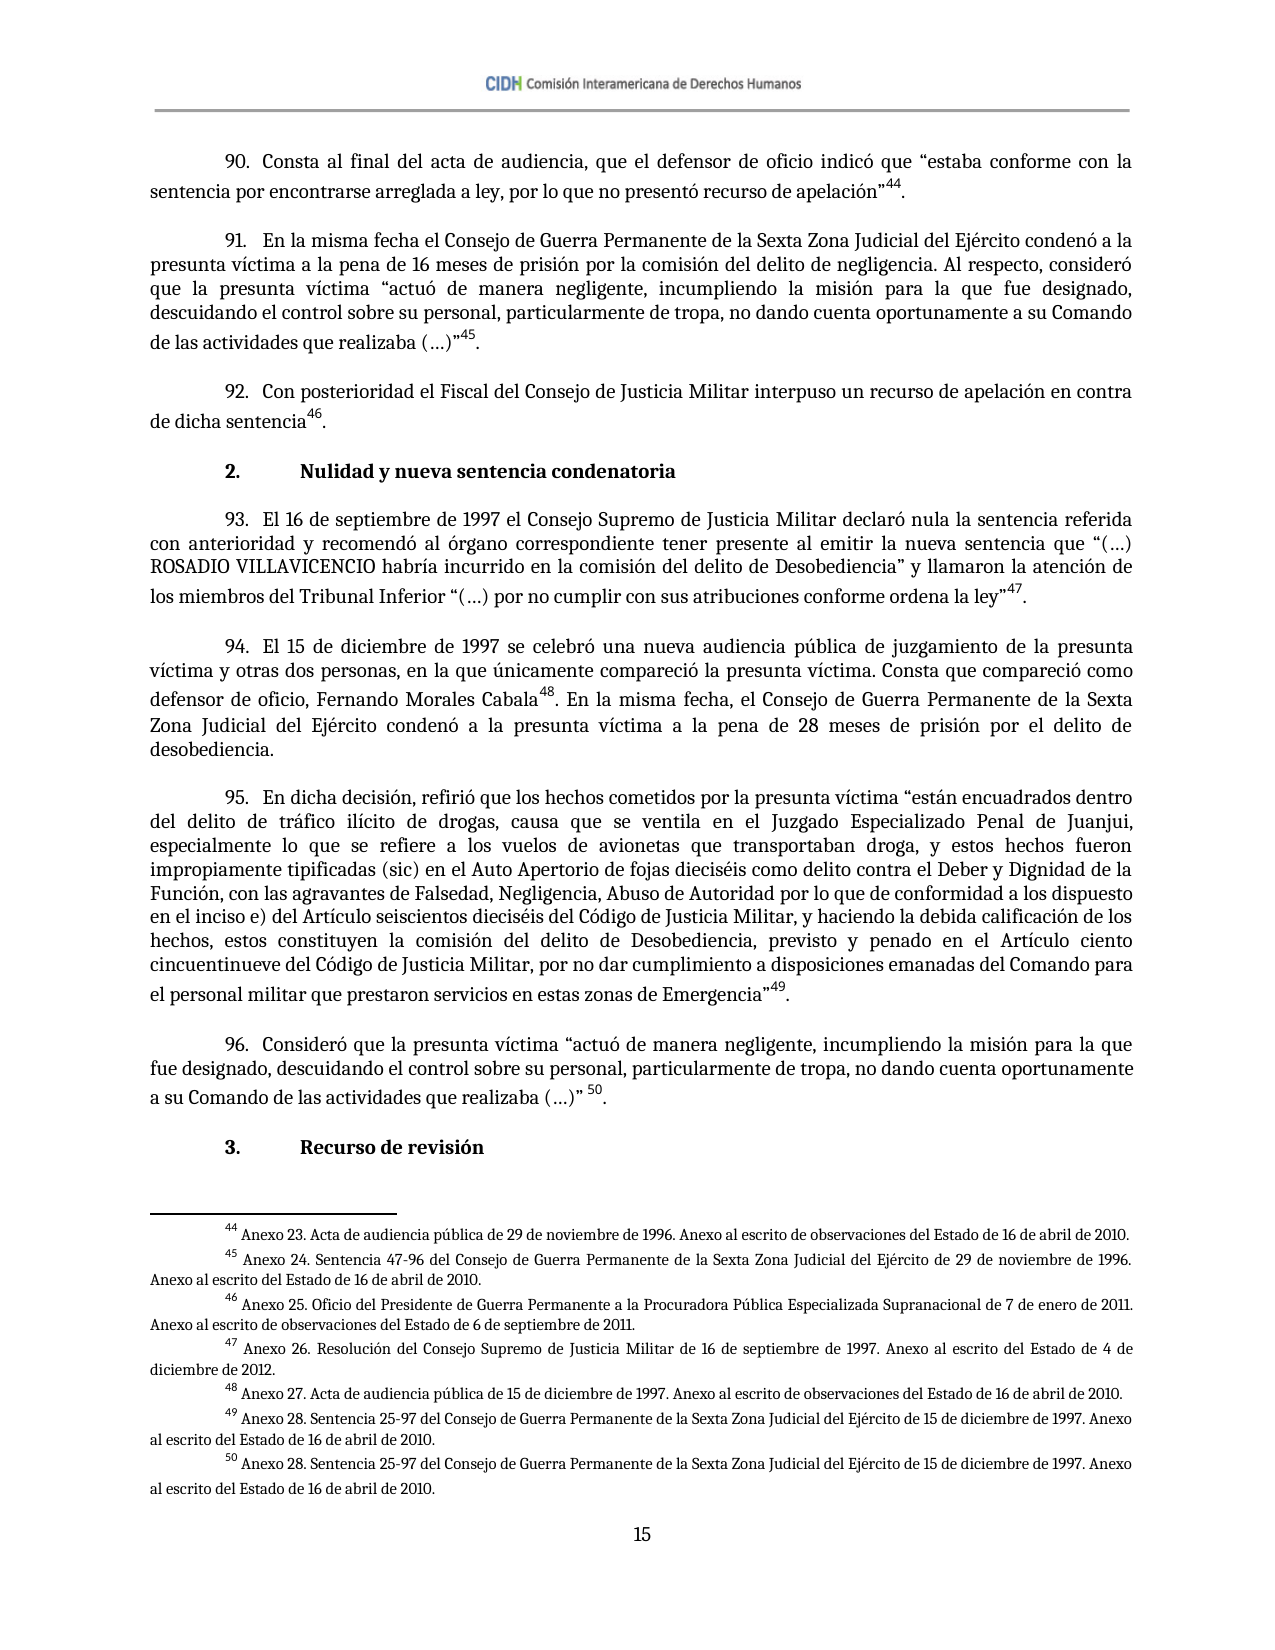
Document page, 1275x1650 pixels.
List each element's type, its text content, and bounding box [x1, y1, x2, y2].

list Con posterioridad el Fiscal del Consejo de Justicia Militar interpuso un recurso de apelación en contra de dicha sentencia. [150, 380, 1134, 435]
list El 16 de septiembre de 1997 el Consejo Supremo de Justicia Militar declaró nula la sentencia referida con anterioridad y recomendó al órgano correspondiente tener presente al emitir la nueva sentencia que “(…) ROSADIO VILLAVICENCIO habría incurrido en la comisión del delito de Desobediencia” y llamaron la atención de los miembros del Tribunal Inferior “(…) por no cumplir con sus atribuciones conforme ordena la ley”. [150, 507, 1134, 610]
list Consideró que la presunta víctima “actuó de manera negligente, incumpliendo la misión para la que fue designado, descuidando el control sobre su personal, particularmente de tropa, no dando cuenta oportunamente a su Comando de las actividades que realizaba (…)” . [150, 1032, 1134, 1111]
list Recurso de revisión [225, 1135, 1134, 1159]
list Consta al final del acta de audiencia, que el defensor de oficio indicó que “estaba conforme con la sentencia por encontrarse arreglada a ley, por lo que no presentó recurso de apelación”. [150, 150, 1134, 205]
list El 15 de diciembre de 1997 se celebró una nueva audiencia pública de juzgamiento de la presunta víctima y otras dos personas, en la que únicamente compareció la presunta víctima. Consta que compareció como defensor de oficio, Fernando Morales Cabala. En la misma fecha, el Consejo de Guerra Permanente de la Sexta Zona Judicial del Ejército condenó a la presunta víctima a la pena de 28 meses de prisión por el delito de desobediencia. [150, 634, 1134, 761]
list Nulidad y nueva sentencia condenatoria [225, 459, 1134, 483]
picture [480, 75, 804, 93]
list En la misma fecha el Consejo de Guerra Permanente de la Sexta Zona Judicial del Ejército condenó a la presunta víctima a la pena de 16 meses de prisión por la comisión del delito de negligencia. Al respecto, consideró que la presunta víctima “actuó de manera negligente, incumpliendo la misión para la que fue designado, descuidando el control sobre su personal, particularmente de tropa, no dando cuenta oportunamente a su Comando de las actividades que realizaba (…)”. [150, 229, 1134, 356]
list En dicha decisión, refirió que los hechos cometidos por la presunta víctima “están encuadrados dentro del delito de tráfico ilícito de drogas, causa que se ventila en el Juzgado Especializado Penal de Juanjui, especialmente lo que se refiere a los vuelos de avionetas que transportaban droga, y estos hechos fueron impropiamente tipificadas (sic) en el Auto Apertorio de fojas dieciséis como delito contra el Deber y Dignidad de la Función, con las agravantes de Falsedad, Negligencia, Abuso de Autoridad por lo que de conformidad a los dispuesto en el inciso e) del Artículo seiscientos dieciséis del Código de Justicia Militar, y haciendo la debida calificación de los hechos, estos constituyen la comisión del delito de Desobediencia, previsto y penado en el Artículo ciento cincuentinueve del Código de Justicia Militar, por no dar cumplimiento a disposiciones emanadas del Comando para el personal militar que prestaron servicios en estas zonas de Emergencia”. [150, 785, 1134, 1008]
